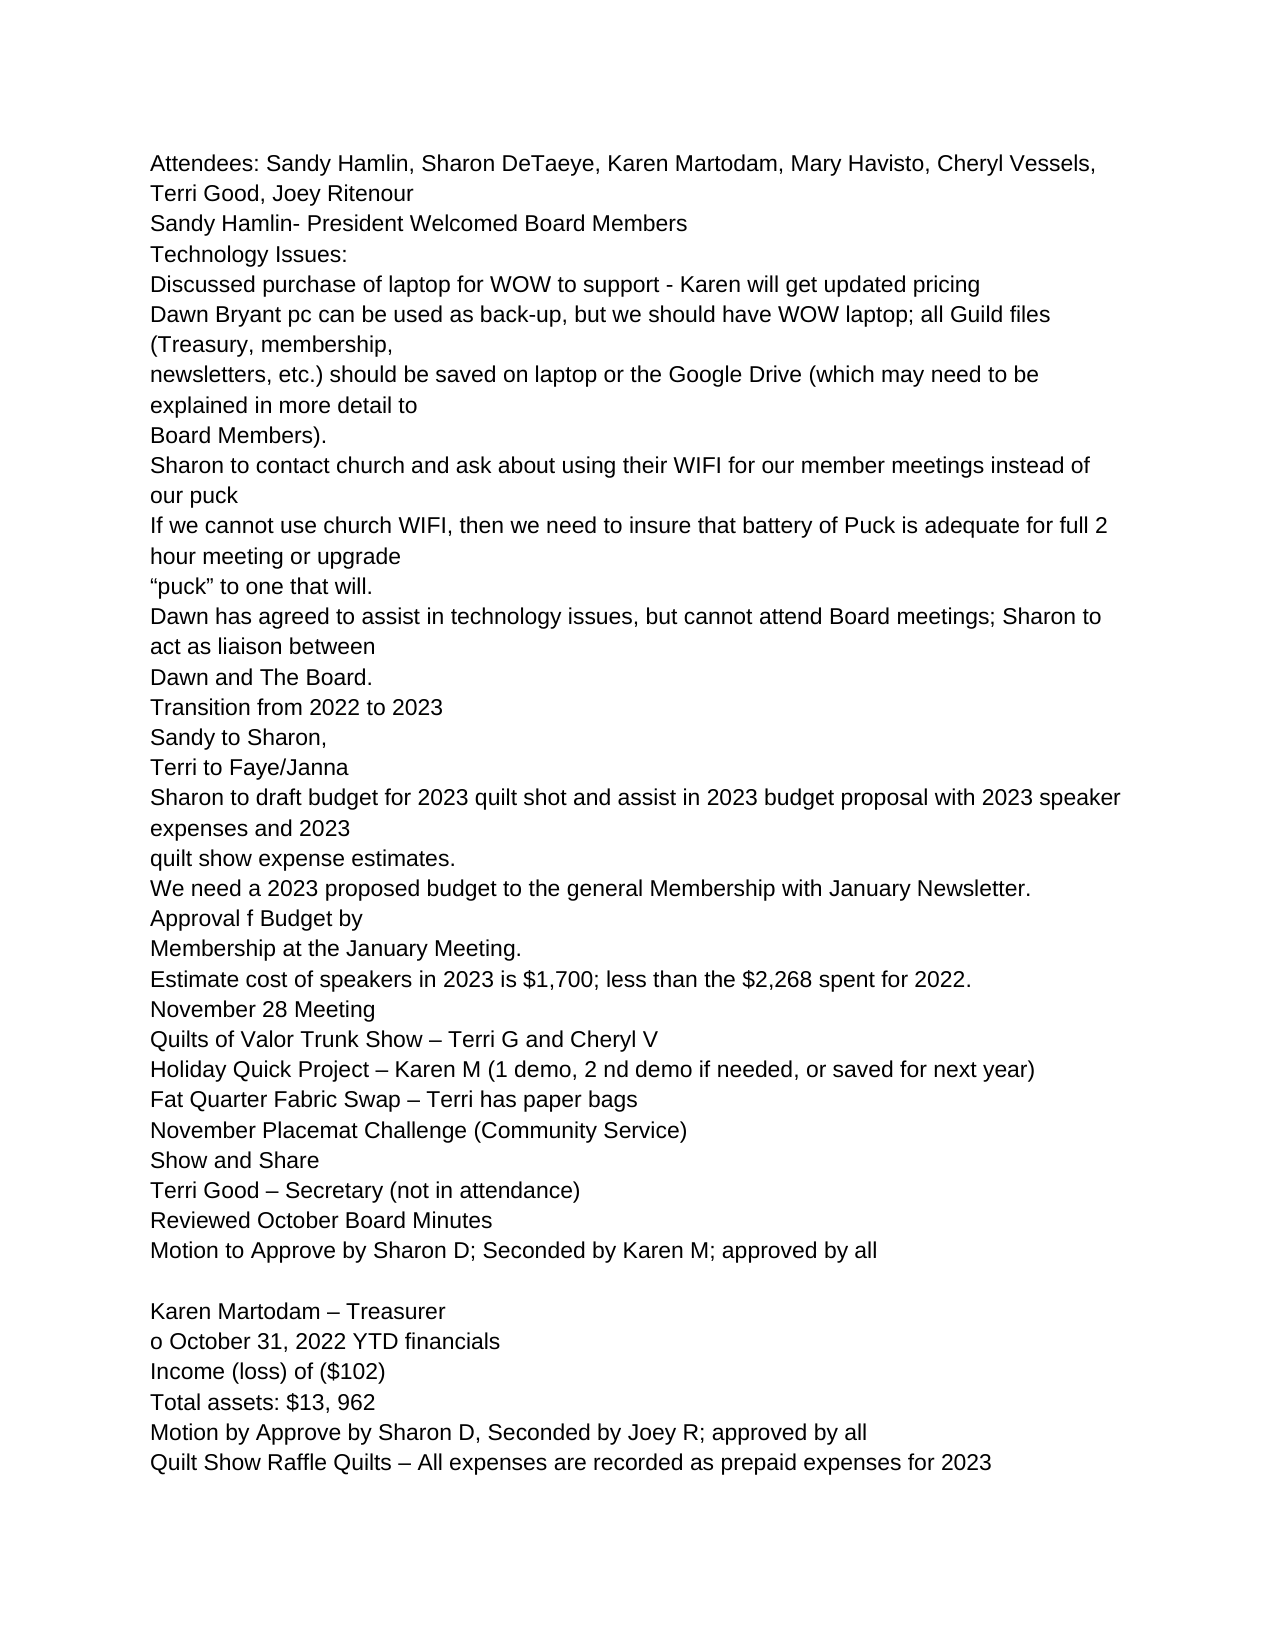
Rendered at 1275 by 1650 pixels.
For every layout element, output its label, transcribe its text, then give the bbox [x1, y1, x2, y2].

text Motion by Approve by Sharon D, Seconded by Joey R; approved by all [150, 1419, 1125, 1445]
text Membership at the January Meeting. [150, 935, 1125, 962]
text November 28 Meeting [150, 996, 1125, 1022]
text Terri to Faye/Janna [150, 754, 1125, 781]
text newsletters, etc.) should be saved on laptop or the Google Drive (which may need to be explained in more detail to [150, 361, 1125, 418]
text Show and Share [150, 1147, 1125, 1173]
text Quilts of Valor Trunk Show – Terri G and Cheryl V [150, 1026, 1125, 1052]
text Estimate cost of speakers in 2023 is $1,700; less than the $2,268 spent for 2022. [150, 966, 1125, 992]
text Dawn has agreed to assist in technology issues, but cannot attend Board meetings; Sharon to act as liaison between [150, 603, 1125, 660]
text Transition from 2022 to 2023 [150, 694, 1125, 720]
text Discussed purchase of laptop for WOW to support - Karen will get updated pricing [150, 271, 1125, 297]
text Karen Martodam – Treasurer [150, 1298, 1125, 1324]
text Attendees: Sandy Hamlin, Sharon DeTaeye, Karen Martodam, Mary Havisto, Cheryl Vessels, Terri Good, Joey Ritenour [150, 150, 1125, 207]
text “puck” to one that will. [150, 573, 1125, 599]
text Quilt Show Raffle Quilts – All expenses are recorded as prepaid expenses for 2023 [150, 1449, 1125, 1475]
text Dawn and The Board. [150, 663, 1125, 690]
text Fat Quarter Fabric Swap – Terri has paper bags [150, 1086, 1125, 1113]
text We need a 2023 proposed budget to the general Membership with January Newsletter. Approval f Budget by [150, 875, 1125, 932]
text Sharon to draft budget for 2023 quilt shot and assist in 2023 budget proposal with 2023 speaker expenses and 2023 [150, 784, 1125, 841]
text Terri Good – Secretary (not in attendance) [150, 1177, 1125, 1203]
text Sandy to Sharon, [150, 724, 1125, 750]
text Technology Issues: [150, 241, 1125, 267]
text o October 31, 2022 YTD financials [150, 1328, 1125, 1354]
text Dawn Bryant pc can be used as back-up, but we should have WOW laptop; all Guild files (Treasury, membership, [150, 301, 1125, 358]
text November Placemat Challenge (Community Service) [150, 1117, 1125, 1143]
text Board Members). [150, 422, 1125, 448]
text If we cannot use church WIFI, then we need to insure that battery of Puck is adequate for full 2 hour meeting or upgrade [150, 512, 1125, 569]
text Total assets: $13, 962 [150, 1388, 1125, 1415]
text Reviewed October Board Minutes [150, 1207, 1125, 1234]
text Holiday Quick Project – Karen M (1 demo, 2 nd demo if needed, or saved for next year) [150, 1056, 1125, 1083]
text Sandy Hamlin- President Welcomed Board Members [150, 210, 1125, 237]
text Motion to Approve by Sharon D; Seconded by Karen M; approved by all [150, 1237, 1125, 1264]
text Sharon to contact church and ask about using their WIFI for our member meetings instead of our puck [150, 452, 1125, 509]
text Income (loss) of ($102) [150, 1358, 1125, 1385]
text quilt show expense estimates. [150, 845, 1125, 871]
